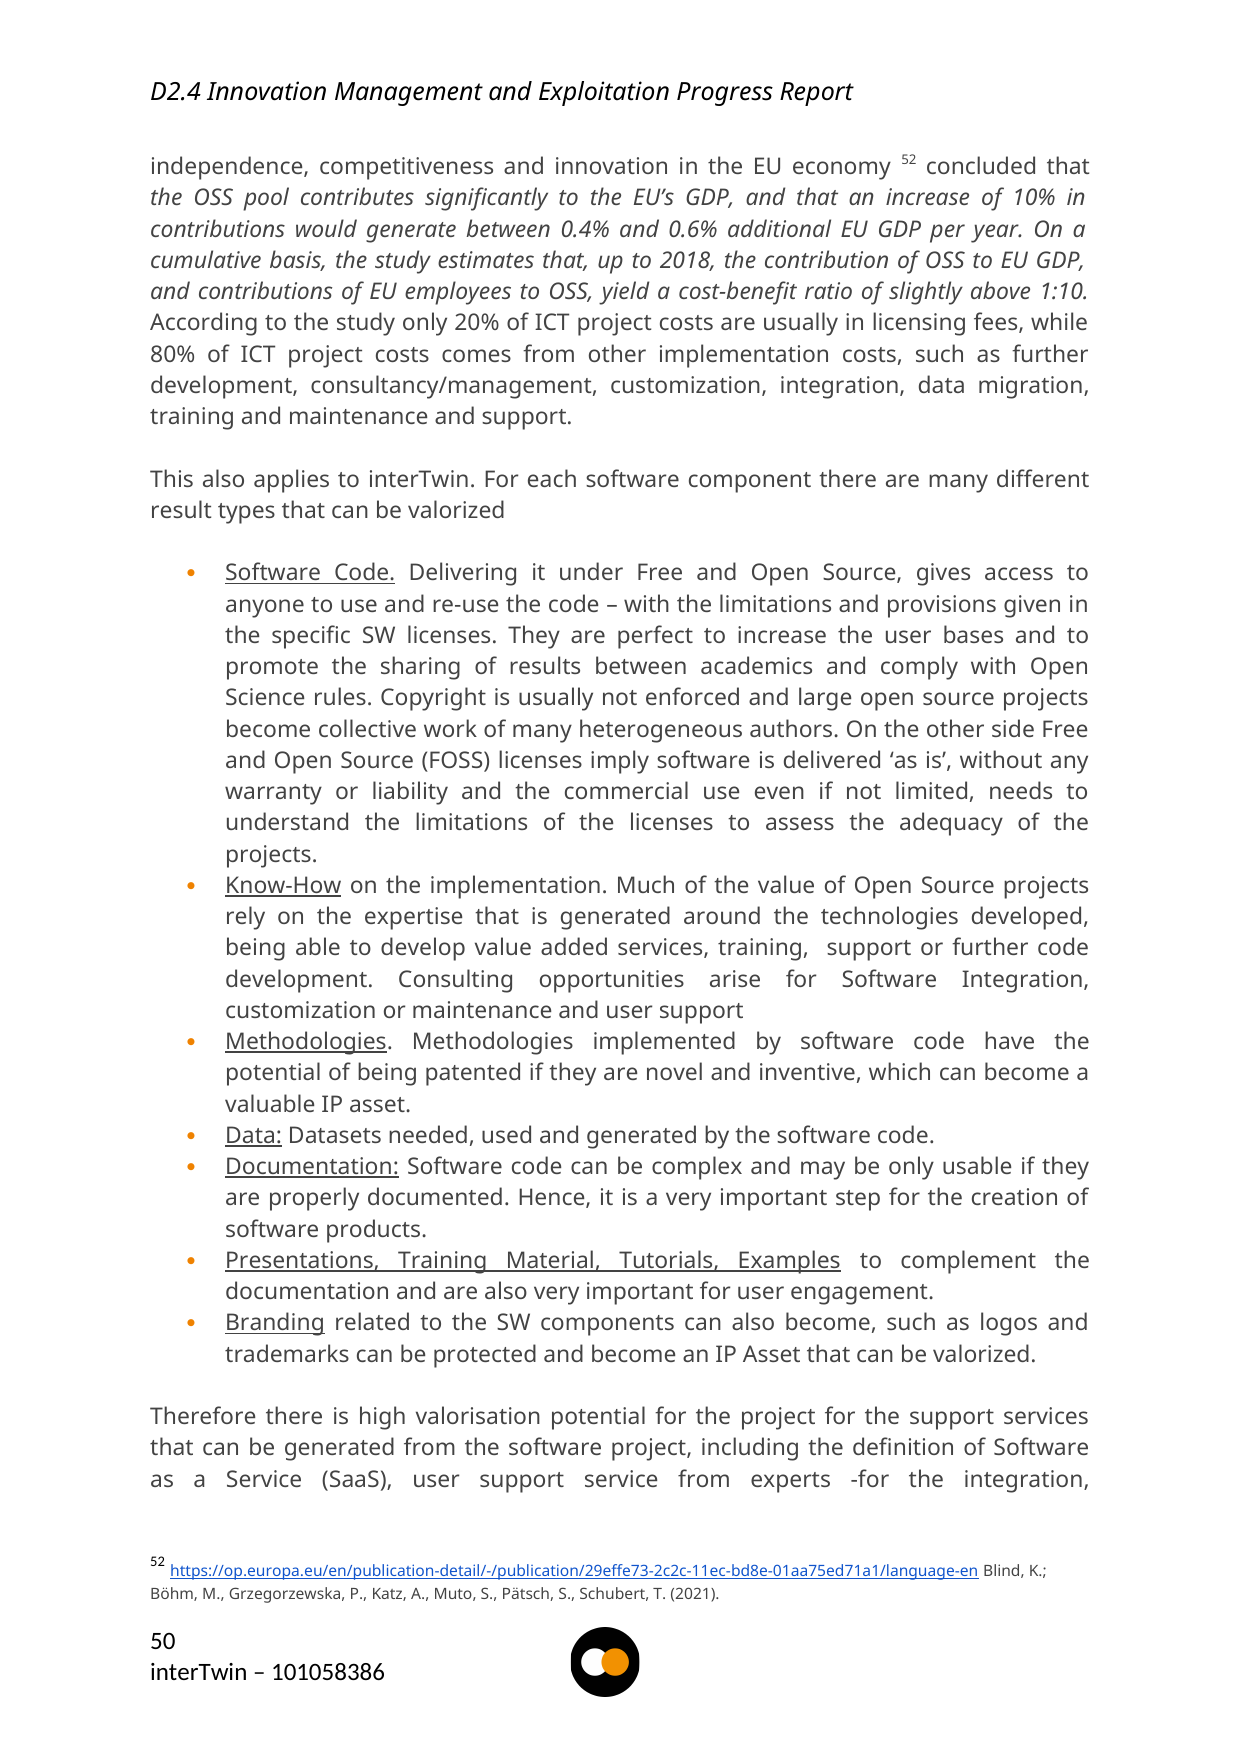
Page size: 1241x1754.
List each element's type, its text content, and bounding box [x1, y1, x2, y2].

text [150, 1400, 1090, 1494]
list Presentations, Training Material, Tutorials, Examples to complement the documentation and are also very important for user engagement. [187, 1244, 1090, 1306]
text This also applies to interTwin. For each software component there are many different result types that can be valorized [150, 462, 1090, 525]
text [150, 150, 1090, 431]
list Data: Datasets needed, used and generated by the software code. [187, 1119, 1090, 1150]
picture [570, 1627, 640, 1697]
list Documentation: Software code can be complex and may be only usable if they are properly documented. Hence, it is a very important step for the creation of software products. [187, 1150, 1090, 1244]
list Software Code. Delivering it under Free and Open Source, gives access to anyone to use and re-use the code – with the limitations and provisions given in the specific SW licenses. They are perfect to increase the user bases and to promote the sharing of results between academics and comply with Open Science rules. Copyright is usually not enforced and large open source projects become collective work of many heterogeneous authors. On the other side Free and Open Source (FOSS) licenses imply software is delivered ‘as is’, without any warranty or liability and the commercial use even if not limited, needs to understand the limitations of the licenses to assess the adequacy of the projects. [187, 556, 1090, 869]
list Branding related to the SW components can also become, such as logos and trademarks can be protected and become an IP Asset that can be valorized. [187, 1306, 1090, 1369]
list Methodologies. Methodologies implemented by software code have the potential of being patented if they are novel and inventive, which can become a valuable IP asset. [187, 1025, 1090, 1119]
list Know-How on the implementation. Much of the value of Open Source projects rely on the expertise that is generated around the technologies developed, being able to develop value added services, training, support or further code development. Consulting opportunities arise for Software Integration, customization or maintenance and user support [187, 869, 1090, 1025]
